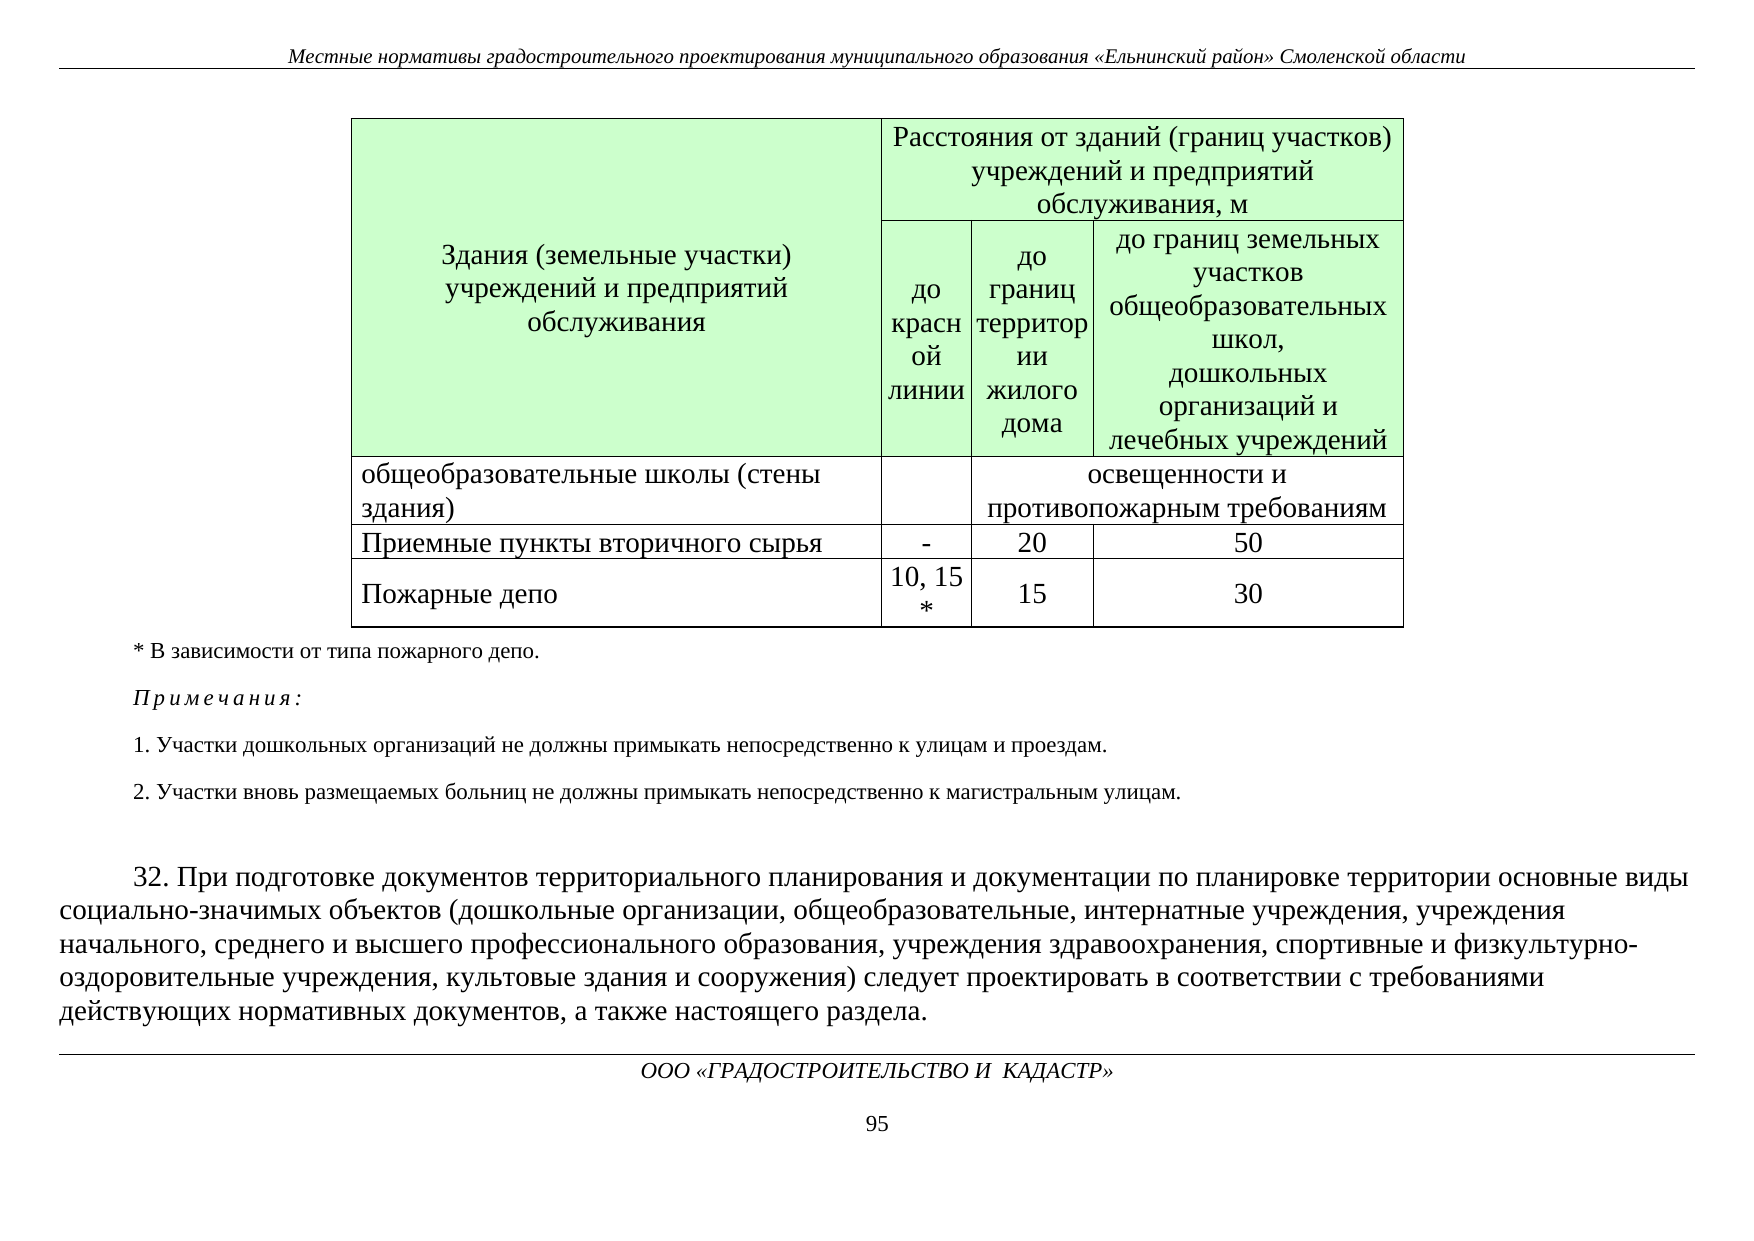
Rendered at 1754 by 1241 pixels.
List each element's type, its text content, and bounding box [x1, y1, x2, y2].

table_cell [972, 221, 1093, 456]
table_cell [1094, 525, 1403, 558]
text 2. Участки вновь размещаемых больниц не должны примыкать непосредственно к магистральным улицам. [59, 778, 1695, 804]
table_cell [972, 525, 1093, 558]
text * В зависимости от типа пожарного депо. [59, 638, 1695, 664]
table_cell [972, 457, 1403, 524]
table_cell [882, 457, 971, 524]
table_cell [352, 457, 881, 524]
text 1. Участки дошкольных организаций не должны примыкать непосредственно к улицам и проездам. [59, 732, 1695, 758]
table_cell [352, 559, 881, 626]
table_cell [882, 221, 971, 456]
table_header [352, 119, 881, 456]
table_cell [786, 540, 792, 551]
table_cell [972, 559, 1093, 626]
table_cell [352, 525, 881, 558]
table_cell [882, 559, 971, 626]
text 32. При подготовке документов территориального планирования и документации по планировке территории основные виды социально-значимых объектов (дошкольные организации, общеобразовательные, интернатные учреждения, учреждения начального, среднего и высшего профессионального образования, учреждения здравоохранения, спортивные и физкультурно-оздоровительные учреждения, культовые здания и сооружения) следует проектировать в соответствии с требованиями действующих нормативных документов, а также настоящего раздела. [59, 859, 1695, 1027]
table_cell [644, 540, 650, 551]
text Примечания: [59, 685, 1695, 711]
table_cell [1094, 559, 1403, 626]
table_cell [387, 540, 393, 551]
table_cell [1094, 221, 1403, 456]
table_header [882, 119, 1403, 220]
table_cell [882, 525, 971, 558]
